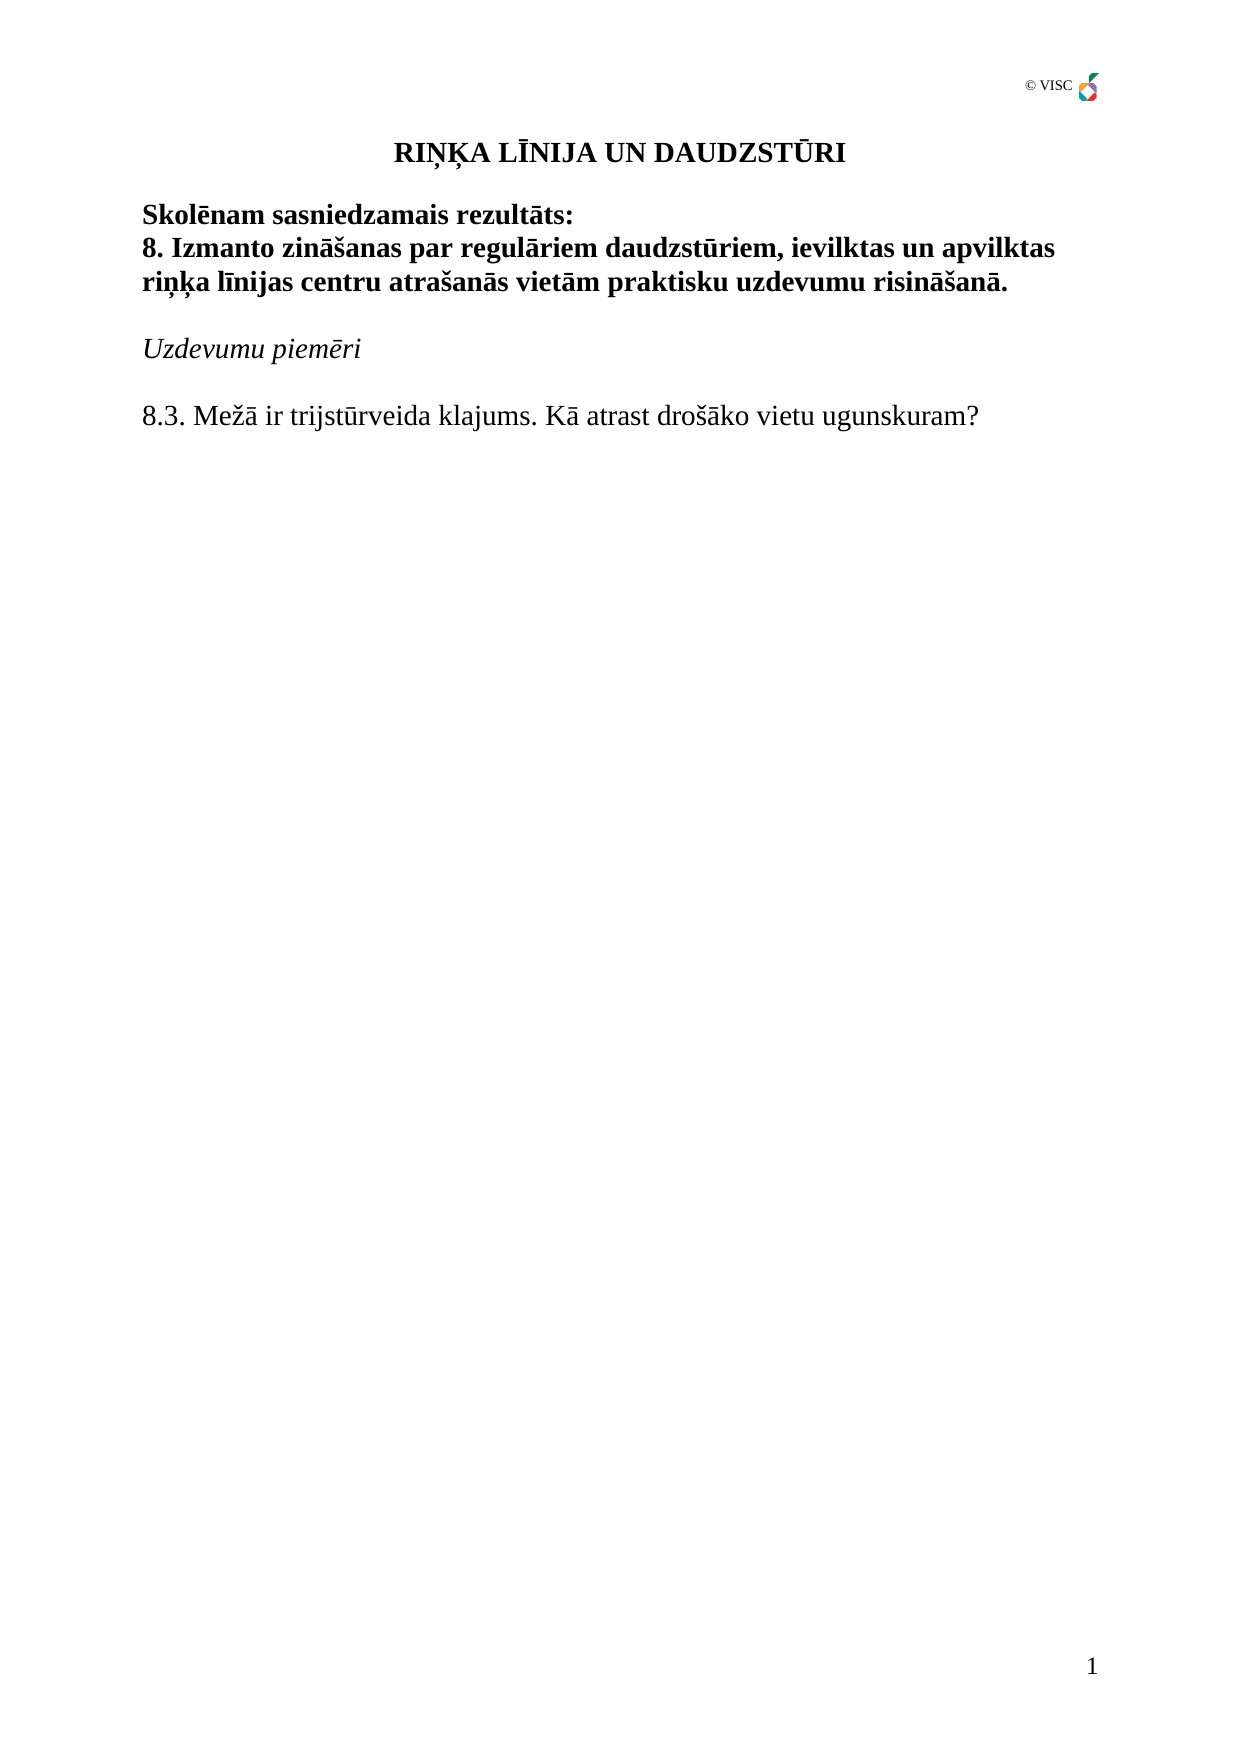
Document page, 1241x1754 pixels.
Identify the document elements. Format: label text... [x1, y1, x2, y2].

text Skolēnam sasniedzamais rezultāts: [142, 197, 1098, 231]
text Uzdevumu piemēri [142, 331, 1098, 365]
picture [1079, 73, 1099, 101]
text 8. Izmanto zināšanas par regulāriem daudzstūriem, ievilktas un apvilktas [142, 231, 1098, 264]
text RIŅĶA LĪNIJA UN DAUDZSTŪRI [142, 135, 1098, 168]
text riņķa līnijas centru atrašanās vietām praktisku uzdevumu risināšanā. [142, 264, 1098, 298]
text 8.3. Mežā ir trijstūrveida klajums. Kā atrast drošāko vietu ugunskuram? [142, 398, 1098, 432]
